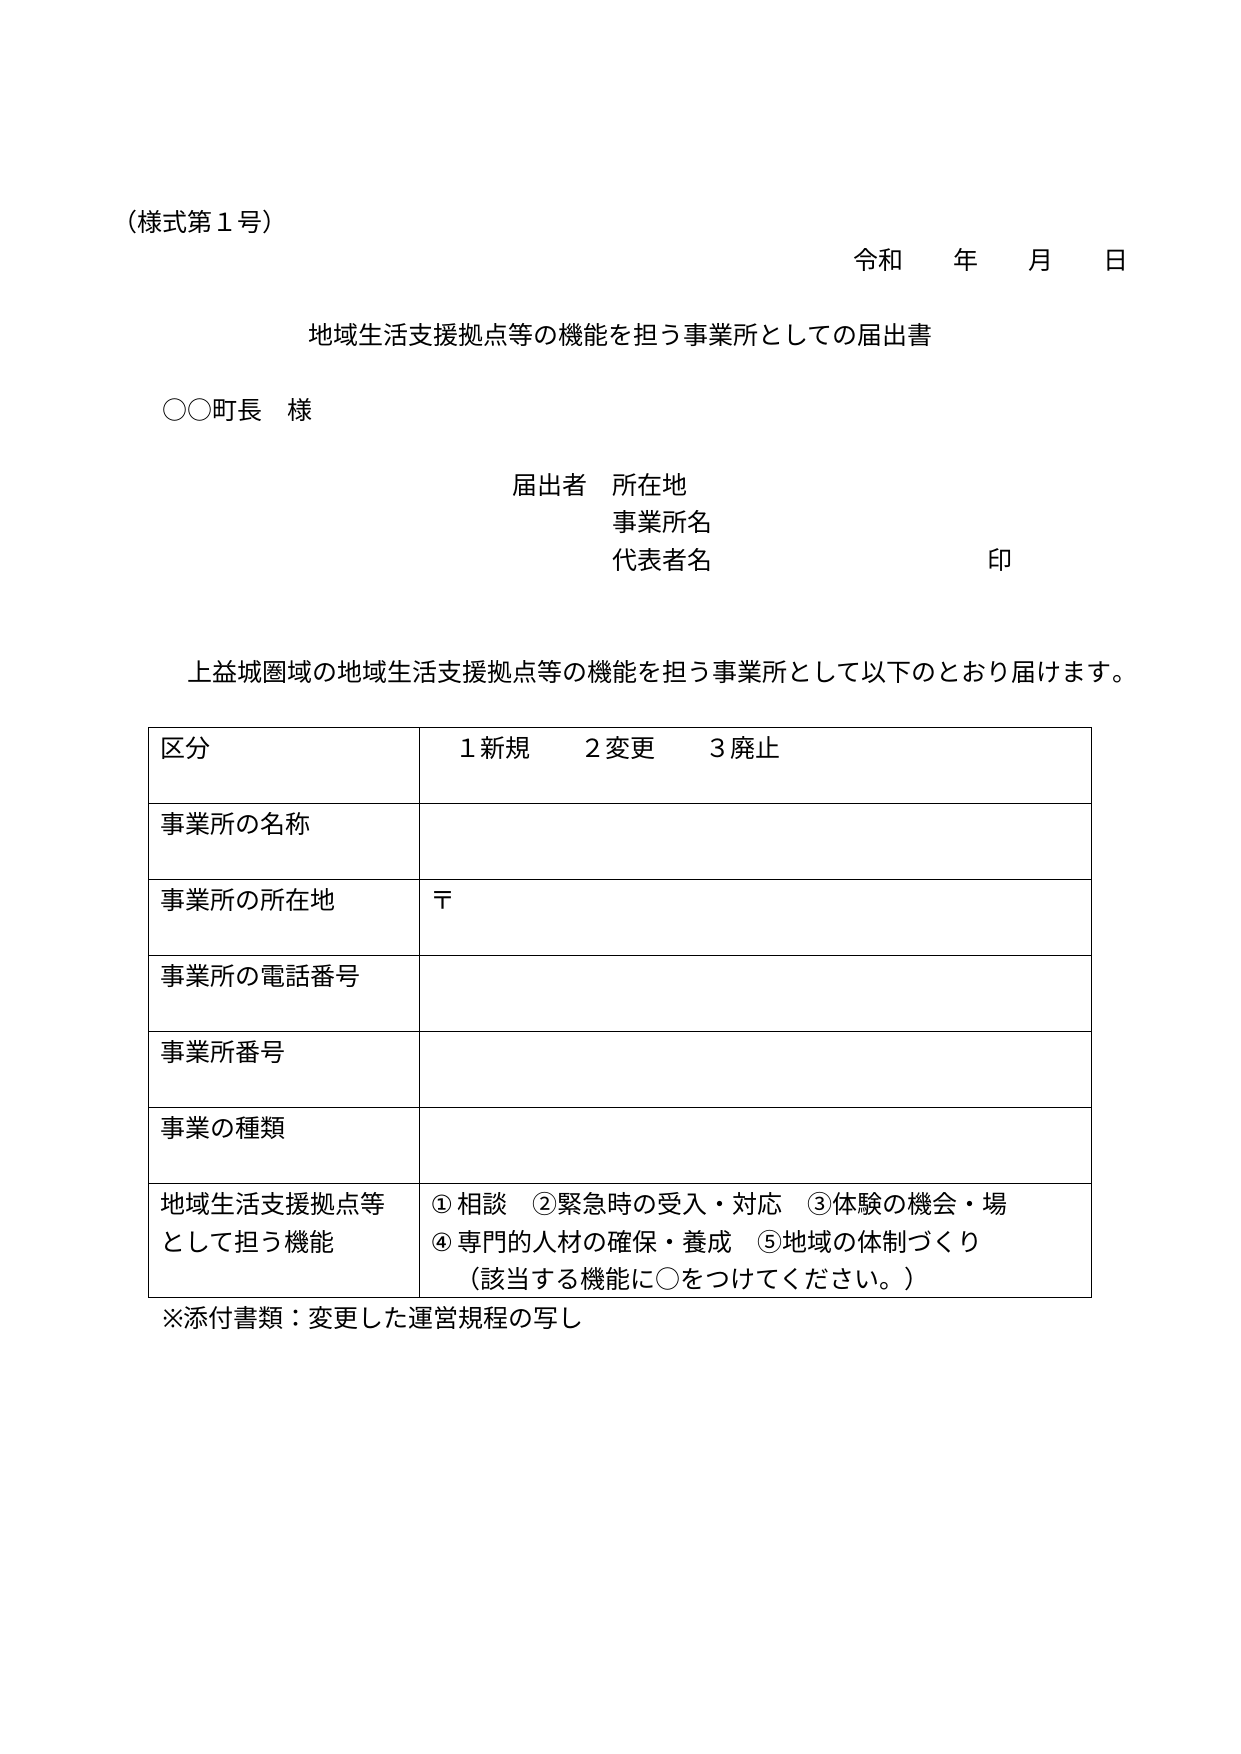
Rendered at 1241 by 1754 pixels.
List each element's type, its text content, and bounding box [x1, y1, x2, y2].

table_cell 〒 [420, 880, 1091, 955]
text 代表者名 印 [112, 539, 1128, 577]
table_cell 事業所の名称 [149, 804, 419, 879]
table_cell [420, 956, 1091, 1031]
table_cell 事業の種類 [149, 1108, 419, 1183]
table_cell [420, 1032, 1091, 1107]
table_cell 事業所の所在地 [149, 880, 419, 955]
table_cell 事業所の電話番号 [149, 956, 419, 1031]
table_cell ①相談 ②緊急時の受入・対応 ③体験の機会・場 ④専門的人材の確保・養成 ⑤地域の体制づくり （該当する機能に○をつけてください。） [420, 1184, 1091, 1297]
text 事業所名 [112, 502, 1128, 539]
text 地域生活支援拠点等の機能を担う事業所としての届出書 [112, 314, 1128, 352]
text ○○町長 様 [112, 389, 1128, 427]
table_header 区分 [149, 728, 419, 803]
text 令和 年 月 日 [112, 239, 1128, 277]
text ※添付書類：変更した運営規程の写し [112, 1298, 1128, 1335]
text （様式第１号） [112, 202, 1128, 239]
text 届出者 所在地 [112, 464, 1128, 502]
text 上益城圏域の地域生活支援拠点等の機能を担う事業所として以下のとおり届けます。 [162, 652, 1128, 689]
table_cell 事業所番号 [149, 1032, 419, 1107]
table_cell 地域生活支援拠点等 として担う機能 [149, 1184, 419, 1297]
table_cell [420, 804, 1091, 879]
table_cell [420, 1108, 1091, 1183]
table_header １新規 ２変更 ３廃止 [420, 728, 1091, 803]
